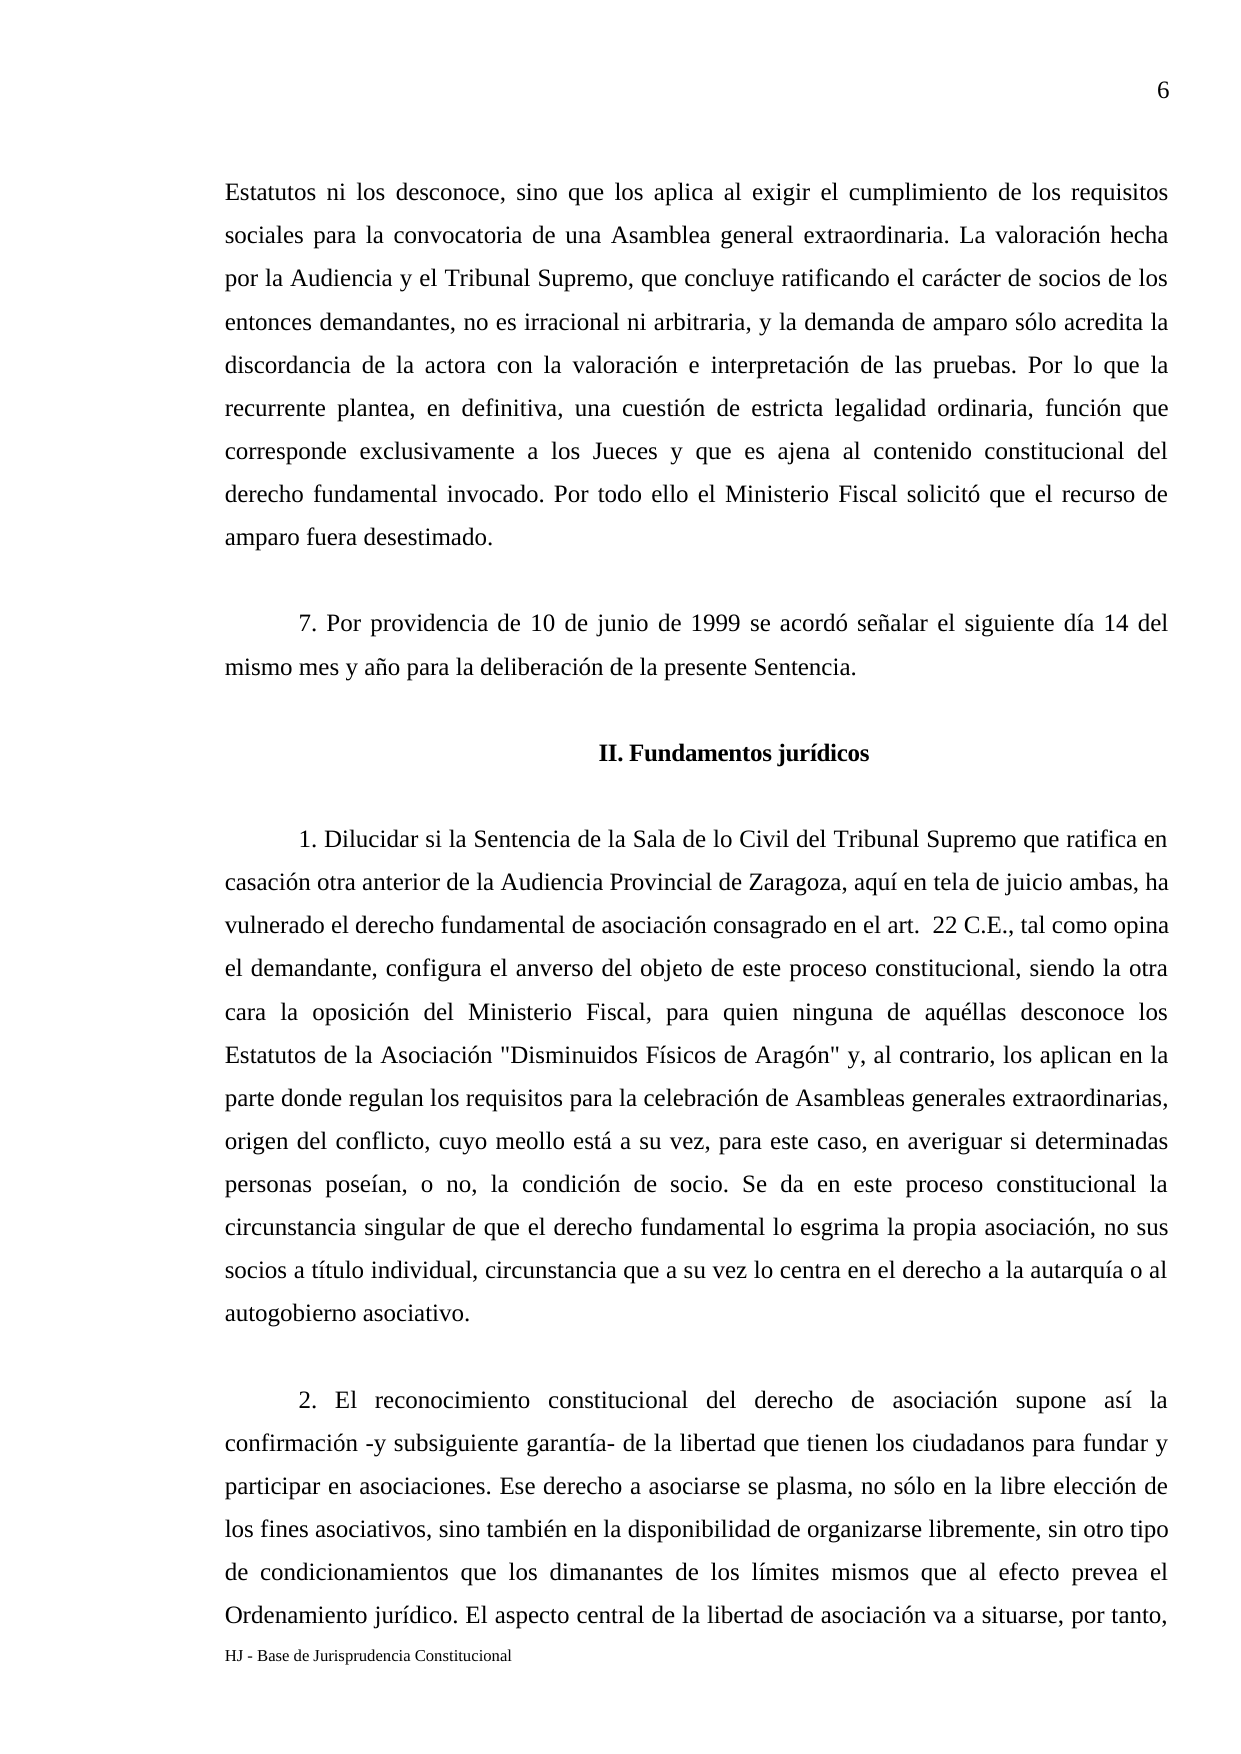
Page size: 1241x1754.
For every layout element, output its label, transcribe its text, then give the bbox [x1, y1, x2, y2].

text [224, 1385, 1169, 1629]
text 7. Por providencia de 10 de junio de 1999 se acordó señalar el siguiente día 14 del mismo mes y año para la deliberación de la presente Sentencia. [224, 608, 1169, 680]
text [224, 177, 1169, 551]
text 1. Dilucidar si la Sentencia de la Sala de lo Civil del Tribunal Supremo que ratifica en casación otra anterior de la Audiencia Provincial de Zaragoza, aquí en tela de juicio ambas, ha vulnerado el derecho fundamental de asociación consagrado en el art. 22 C.E., tal como opina el demandante, configura el anverso del objeto de este proceso constitucional, siendo la otra cara la oposición del Ministerio Fiscal, para quien ninguna de aquéllas desconoce los Estatutos de la Asociación "Disminuidos Físicos de Aragón" y, al contrario, los aplican en la parte donde regulan los requisitos para la celebración de Asambleas generales extraordinarias, origen del conflicto, cuyo meollo está a su vez, para este caso, en averiguar si determinadas personas poseían, o no, la condición de socio. Se da en este proceso constitucional la circunstancia singular de que el derecho fundamental lo esgrima la propia asociación, no sus socios a título individual, circunstancia que a su vez lo centra en el derecho a la autarquía o al autogobierno asociativo. [224, 824, 1169, 1327]
subtitle II. Fundamentos jurídicos [224, 738, 1169, 767]
